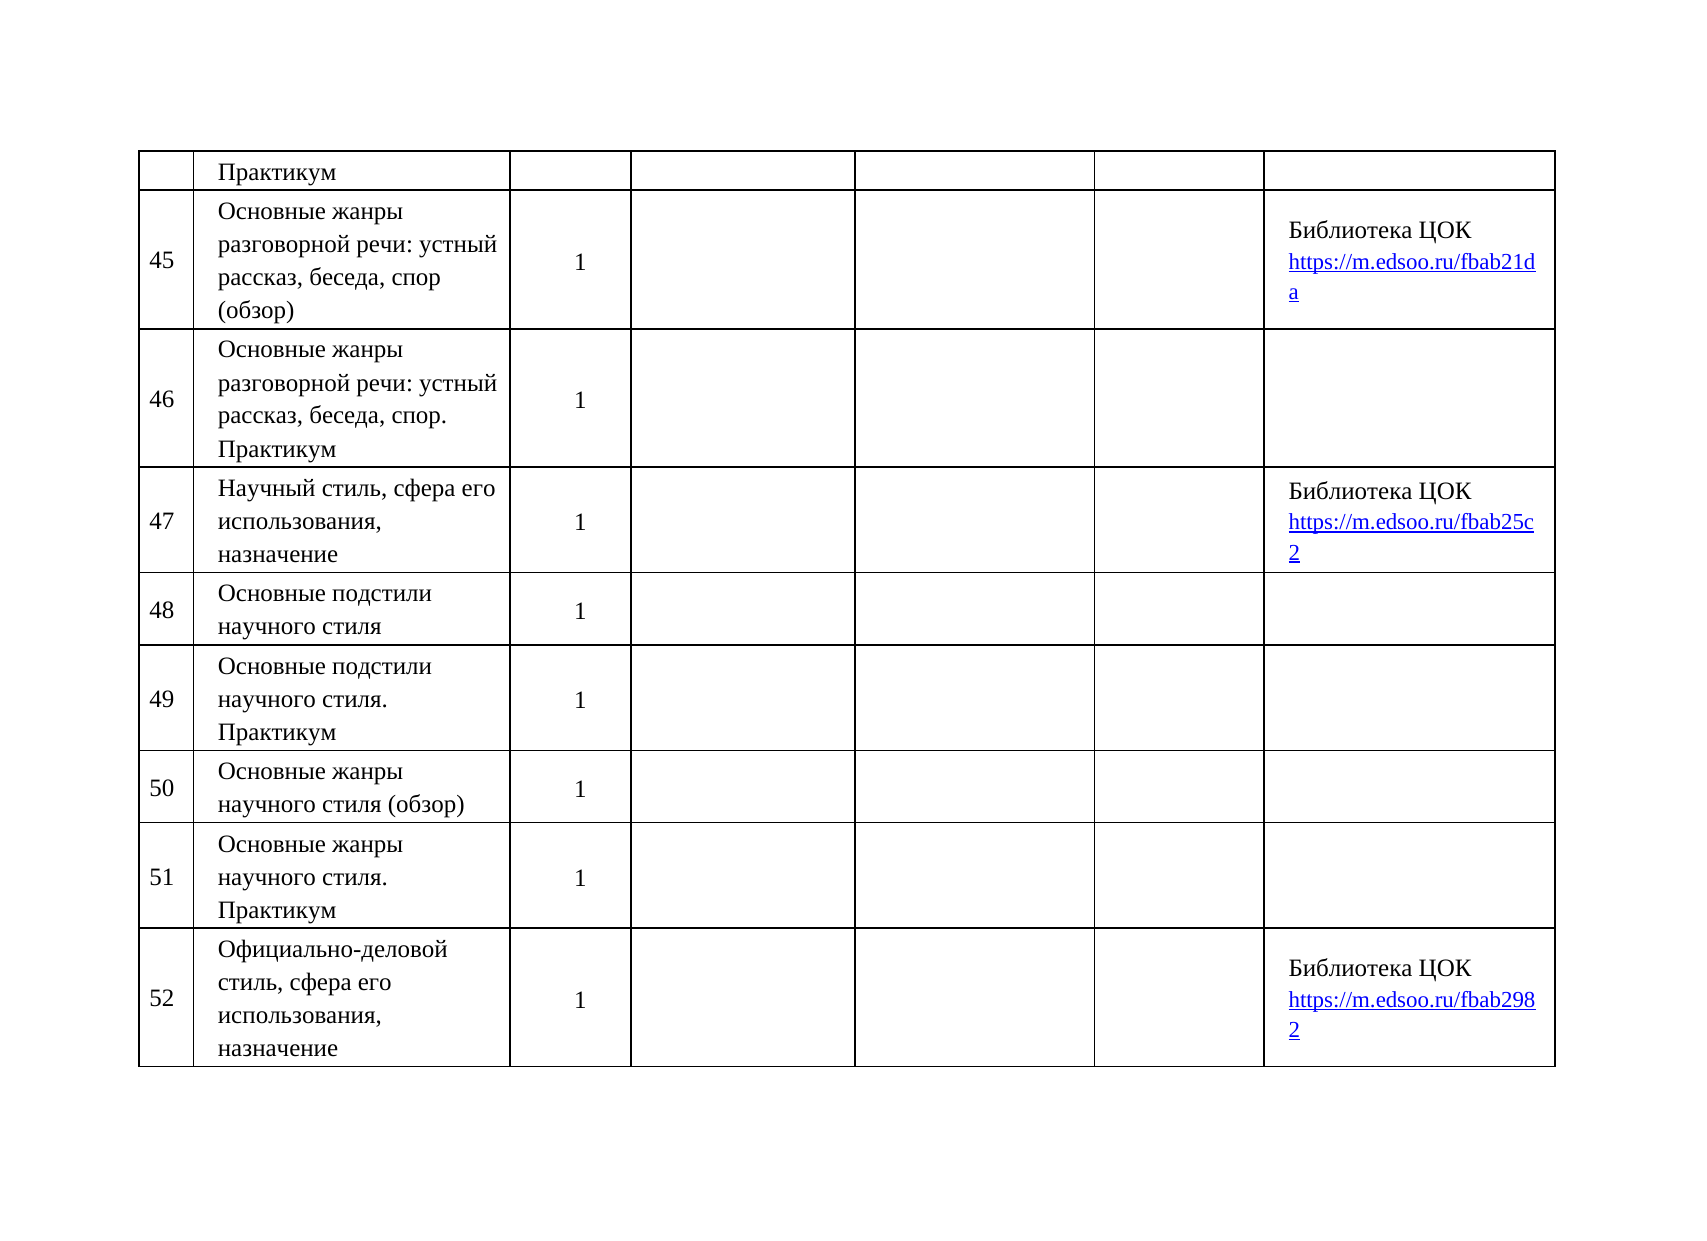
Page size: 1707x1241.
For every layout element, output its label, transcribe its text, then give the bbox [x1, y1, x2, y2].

table_cell [632, 191, 854, 328]
table_cell 50 [140, 751, 193, 822]
table_cell [632, 823, 854, 927]
table_cell 44 [140, 152, 193, 189]
table_cell Официально-деловой стиль, сфера его использования, назначение [194, 929, 509, 1066]
table_cell 1 [511, 152, 630, 189]
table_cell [194, 152, 509, 189]
table_cell [856, 751, 1094, 822]
table_cell 52 [140, 929, 193, 1066]
table_cell 48 [140, 573, 193, 644]
table_cell [1265, 573, 1554, 644]
table_cell [856, 330, 1094, 466]
table_cell [1095, 191, 1263, 328]
table_cell 45 [140, 191, 193, 328]
table_cell Библиотека ЦОК https://m.edsoo.ru/fbab2982 [1265, 929, 1554, 1066]
table_cell Основные жанры научного стиля (обзор) [194, 751, 509, 822]
table_cell [632, 646, 854, 749]
table_cell 1 [511, 191, 630, 328]
table_cell 49 [140, 646, 193, 749]
table_cell 1 [511, 573, 630, 644]
table_cell [1265, 646, 1554, 749]
table_cell Основные жанры разговорной речи: устный рассказ, беседа, спор (обзор) [194, 191, 509, 328]
table_cell [1095, 646, 1263, 749]
table_cell [1095, 152, 1263, 189]
table_cell [856, 823, 1094, 927]
table_cell Библиотека ЦОК https://m.edsoo.ru/fbab21da [1265, 191, 1554, 328]
table_cell 1 [511, 646, 630, 749]
table_cell [632, 751, 854, 822]
table_cell 1 [511, 468, 630, 572]
table_cell Основные жанры научного стиля. Практикум [194, 823, 509, 927]
table_cell [1095, 573, 1263, 644]
table_cell Основные жанры разговорной речи: устный рассказ, беседа, спор. Практикум [194, 330, 509, 466]
table_cell [632, 929, 854, 1066]
table_cell [856, 468, 1094, 572]
table_cell 47 [140, 468, 193, 572]
table_cell [1265, 152, 1554, 189]
table_cell 1 [511, 929, 630, 1066]
table_cell [632, 330, 854, 466]
table_cell 51 [140, 823, 193, 927]
table_cell [1095, 330, 1263, 466]
table_cell [632, 573, 854, 644]
table_cell [856, 152, 1094, 189]
table_cell Библиотека ЦОК https://m.edsoo.ru/fbab25c2 [1265, 468, 1554, 572]
table_cell 1 [511, 751, 630, 822]
table_cell [632, 152, 854, 189]
table_cell [1095, 468, 1263, 572]
table_cell [1095, 751, 1263, 822]
table_cell 46 [140, 330, 193, 466]
table_cell [1095, 823, 1263, 927]
table_cell Основные подстили научного стиля [194, 573, 509, 644]
table_cell [856, 573, 1094, 644]
table_cell 1 [511, 823, 630, 927]
table_cell [856, 646, 1094, 749]
table_cell 1 [511, 330, 630, 466]
table_cell [1265, 823, 1554, 927]
table_cell Научный стиль, сфера его использования, назначение [194, 468, 509, 572]
table_cell [856, 191, 1094, 328]
table_cell [856, 929, 1094, 1066]
table_cell [1265, 751, 1554, 822]
table_cell [632, 468, 854, 572]
table_cell [1265, 330, 1554, 466]
table_cell [1095, 929, 1263, 1066]
table_cell Основные подстили научного стиля. Практикум [194, 646, 509, 749]
